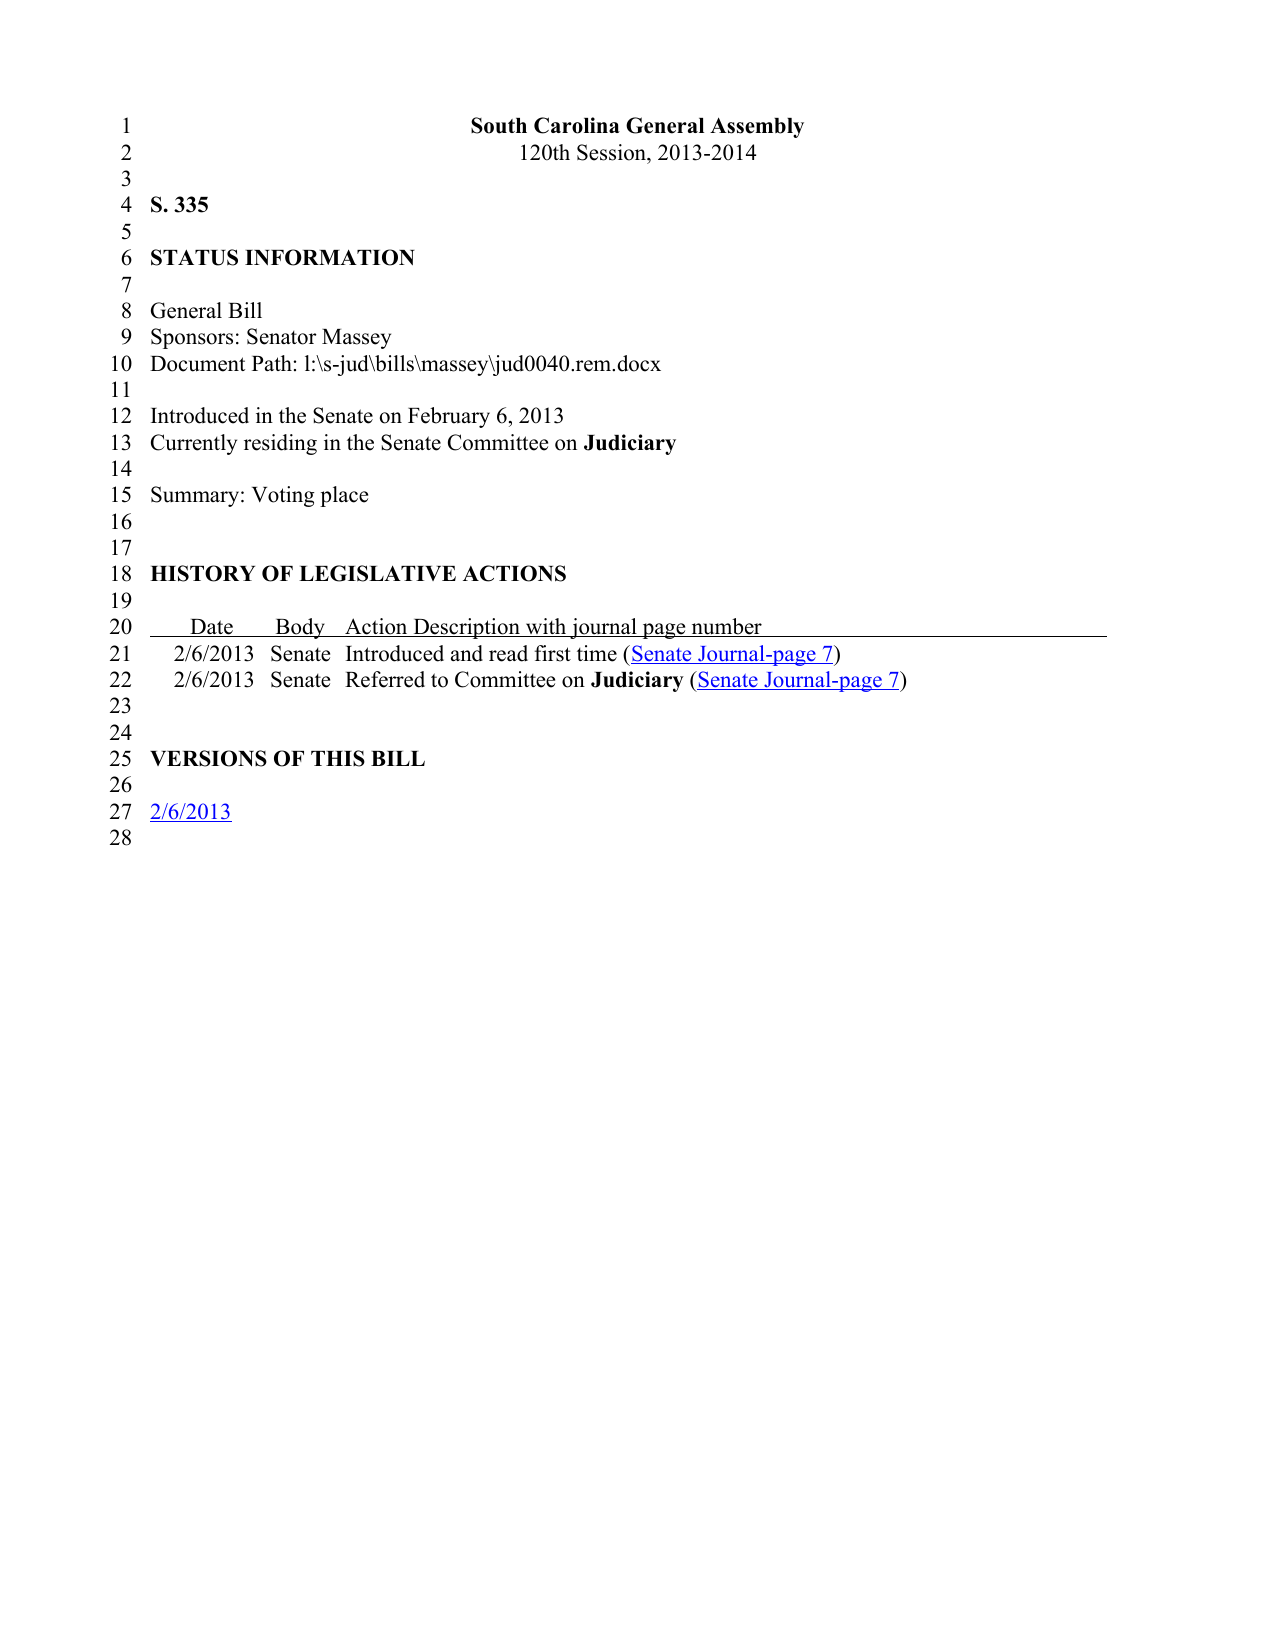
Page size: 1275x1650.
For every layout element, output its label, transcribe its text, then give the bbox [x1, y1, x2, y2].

text 2/6/2013 [150, 798, 1125, 824]
text HISTORY OF LEGISLATIVE ACTIONS [150, 561, 1125, 587]
text Sponsors: Senator Massey [150, 323, 1125, 350]
text STATUS INFORMATION [150, 244, 1125, 271]
text 2/6/2013 Senate Introduced and read first time (Senate Journal-page 7) [150, 639, 1125, 666]
text VERSIONS OF THIS BILL [150, 745, 1125, 771]
text General Bill [150, 297, 1125, 323]
text Introduced in the Senate on February 6, 2013 [150, 402, 1125, 429]
text South Carolina General Assembly [150, 112, 1125, 139]
text 120th Session, 2013-2014 [150, 139, 1125, 165]
text Date Body Action Description with journal page number [150, 613, 1125, 639]
text Summary: Voting place [150, 481, 1125, 508]
text Document Path: l:\s-jud\bills\massey\jud0040.rem.docx [150, 350, 1125, 376]
text Currently residing in the Senate Committee on Judiciary [150, 429, 1125, 455]
text 2/6/2013 Senate Referred to Committee on Judiciary (Senate Journal-page 7) [150, 666, 1125, 692]
text S. 335 [150, 192, 1125, 218]
